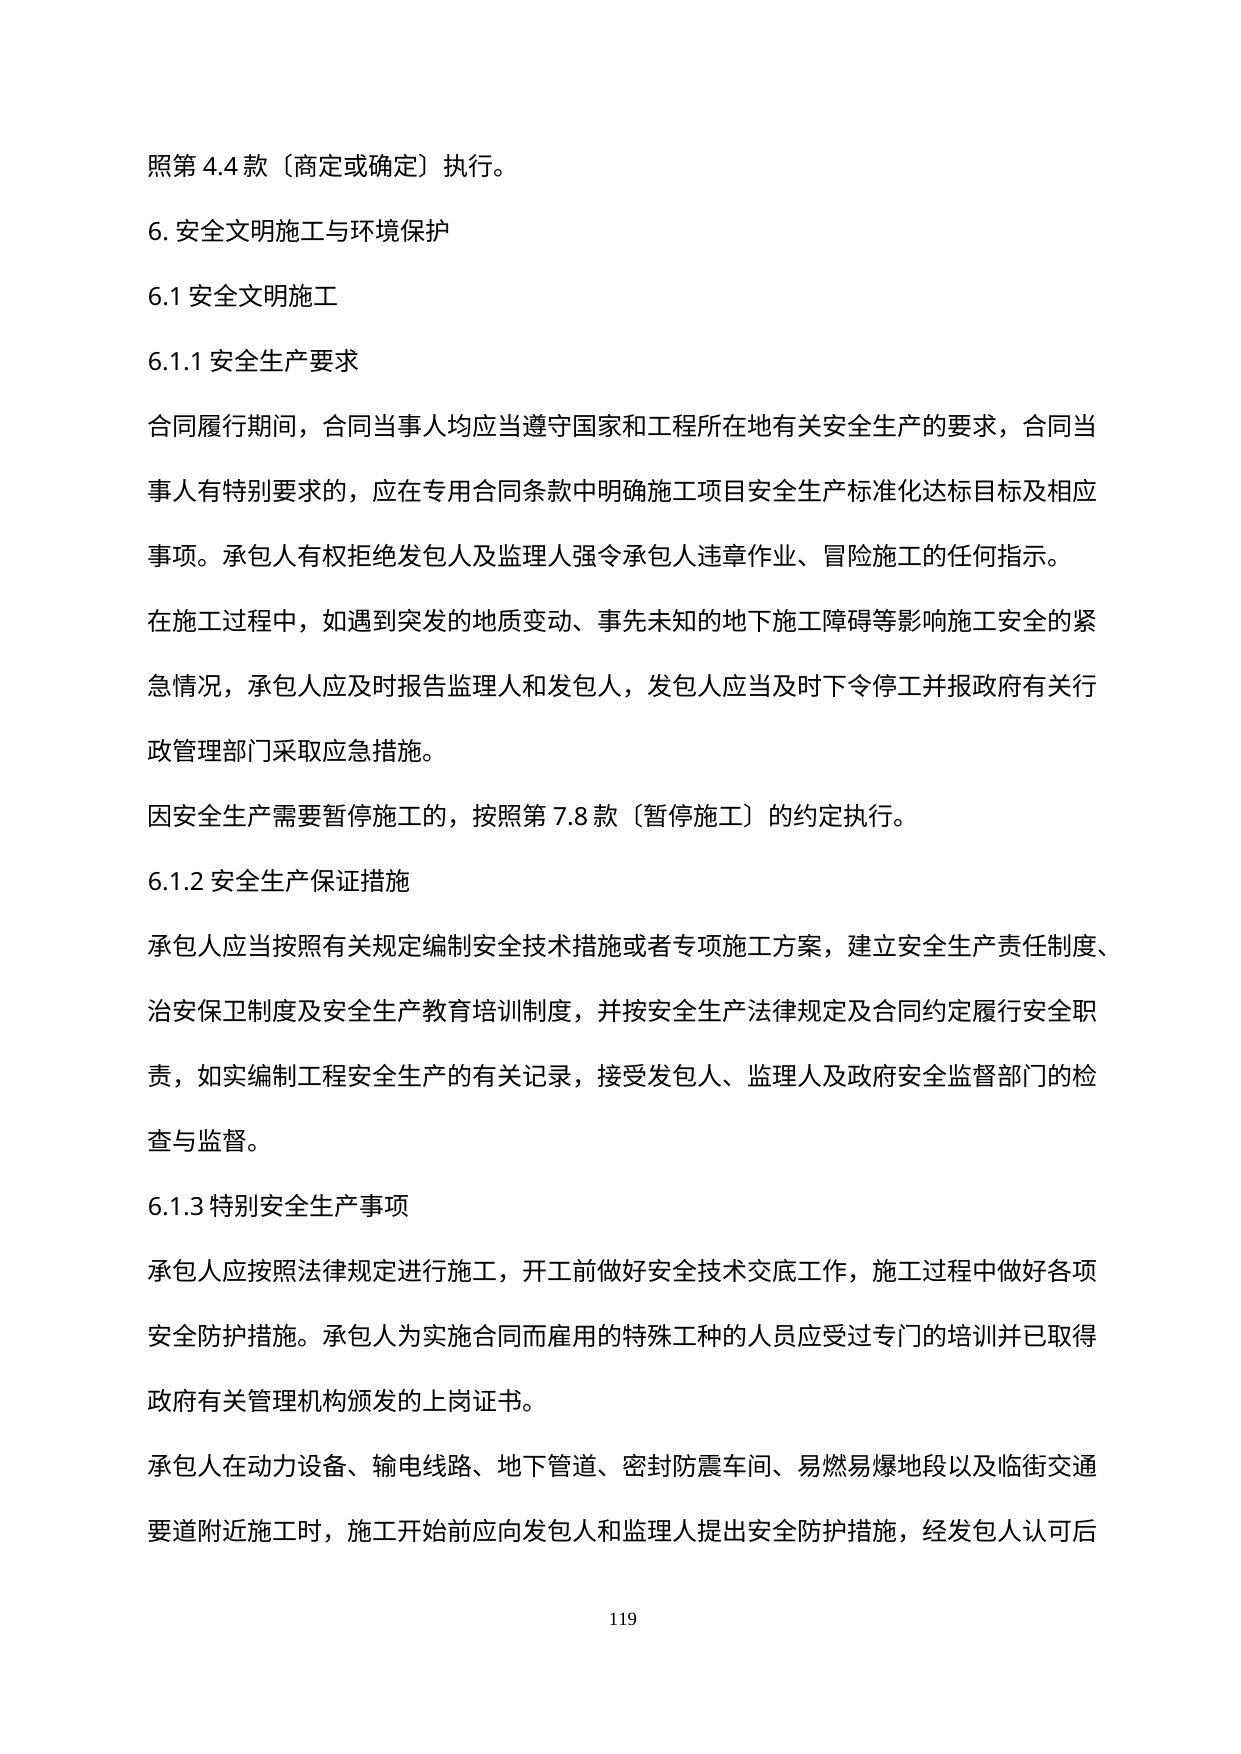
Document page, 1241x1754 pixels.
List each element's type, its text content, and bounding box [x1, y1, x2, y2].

text 6.1.3特别安全生产事项 [148, 1172, 1098, 1237]
text 因安全生产需要暂停施工的，按照第7.8款〔暂停施工〕的约定执行。 [148, 782, 1098, 847]
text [148, 132, 1098, 197]
text 承包人应按照法律规定进行施工，开工前做好安全技术交底工作，施工过程中做好各项安全防护措施。承包人为实施合同而雇用的特殊工种的人员应受过专门的培训并已取得政府有关管理机构颁发的上岗证书。 [148, 1237, 1098, 1432]
text 6.1.2 安全生产保证措施 [148, 847, 1098, 912]
text 在施工过程中，如遇到突发的地质变动、事先未知的地下施工障碍等影响施工安全的紧急情况，承包人应及时报告监理人和发包人，发包人应当及时下令停工并报政府有关行政管理部门采取应急措施。 [148, 587, 1098, 782]
text 6.1.1安全生产要求 [148, 327, 1098, 392]
text 6.1安全文明施工 [148, 262, 1098, 327]
text 6. 安全文明施工与环境保护 [148, 197, 1098, 262]
text 承包人应当按照有关规定编制安全技术措施或者专项施工方案，建立安全生产责任制度、治安保卫制度及安全生产教育培训制度，并按安全生产法律规定及合同约定履行安全职责，如实编制工程安全生产的有关记录，接受发包人、监理人及政府安全监督部门的检查与监督。 [148, 912, 1098, 1172]
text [148, 1432, 1098, 1562]
text 合同履行期间，合同当事人均应当遵守国家和工程所在地有关安全生产的要求，合同当事人有特别要求的，应在专用合同条款中明确施工项目安全生产标准化达标目标及相应事项。承包人有权拒绝发包人及监理人强令承包人违章作业、冒险施工的任何指示。 [148, 392, 1098, 587]
